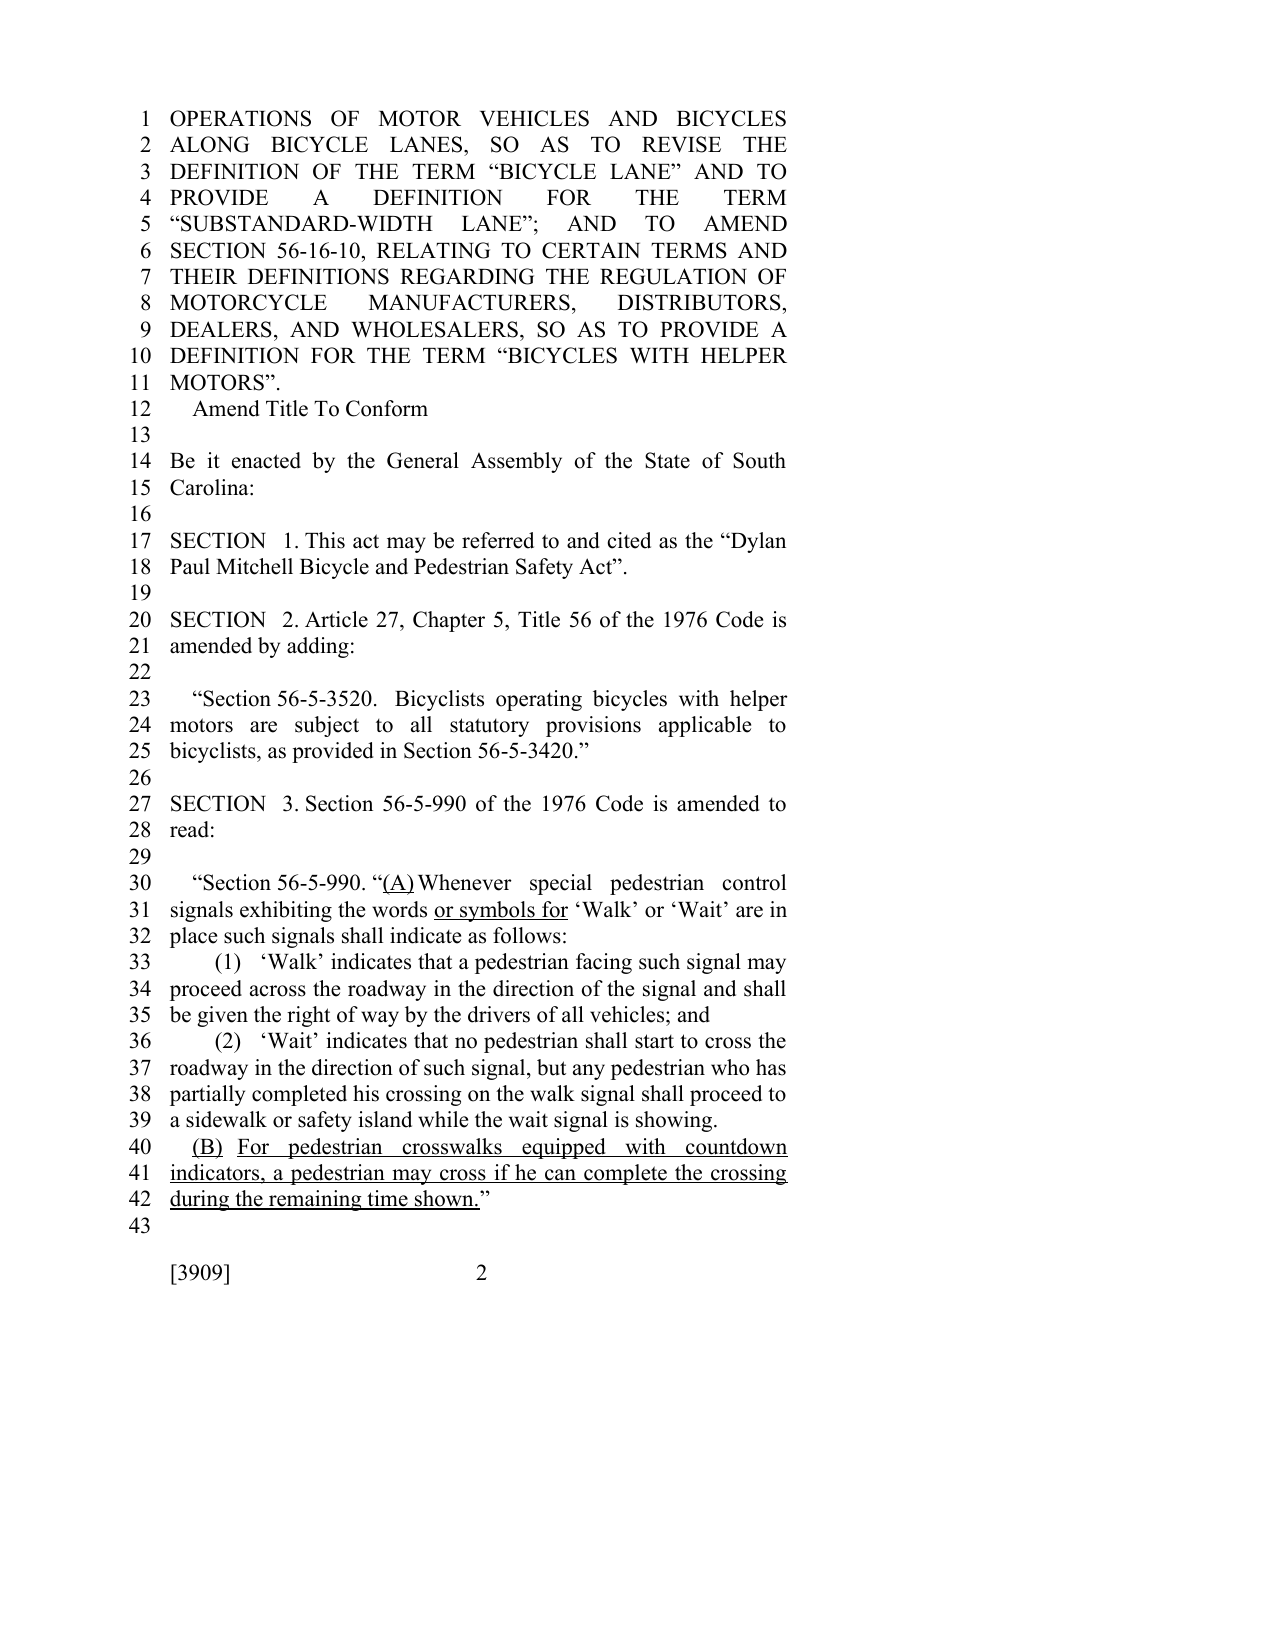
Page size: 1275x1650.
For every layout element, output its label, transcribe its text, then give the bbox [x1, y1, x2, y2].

text SECTION 3. Section 56-5-990 of the 1976 Code is amended to read: [169, 790, 787, 843]
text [169, 105, 787, 395]
text (B) For pedestrian crosswalks equipped with countdown indicators, a pedestrian may cross if he can complete the crossing during the remaining time shown.” [169, 1183, 787, 1212]
text SECTION 2. Article 27, Chapter 5, Title 56 of the 1976 Code is amended by adding: [169, 606, 787, 658]
text “Section 56-5-3520. Bicyclists operating bicycles with helper motors are subject to all statutory provisions applicable to bicyclists, as provided in Section 56-5-3420.” [169, 685, 787, 764]
text SECTION 1. This act may be referred to and cited as the “Dylan Paul Mitchell Bicycle and Pedestrian Safety Act”. [169, 527, 787, 579]
text Amend Title To Conform [169, 395, 787, 421]
text Be it enacted by the General Assembly of the State of South Carolina: [169, 448, 787, 500]
text (B) For pedestrian crosswalks equipped with countdown indicators, a pedestrian may cross if he can complete the crossing during the remaining time shown.” [169, 1133, 787, 1182]
text “Section 56-5-990. “(A) Whenever special pedestrian control signals exhibiting the words or symbols for ‘Walk’ or ‘Wait’ are in place such signals shall indicate as follows: [169, 869, 787, 948]
text (1) ‘Walk’ indicates that a pedestrian facing such signal may proceed across the roadway in the direction of the signal and shall be given the right of way by the drivers of all vehicles; and [169, 948, 787, 1027]
text (2) ‘Wait’ indicates that no pedestrian shall start to cross the roadway in the direction of such signal, but any pedestrian who has partially completed his crossing on the walk signal shall proceed to a sidewalk or safety island while the wait signal is showing. [169, 1027, 787, 1133]
